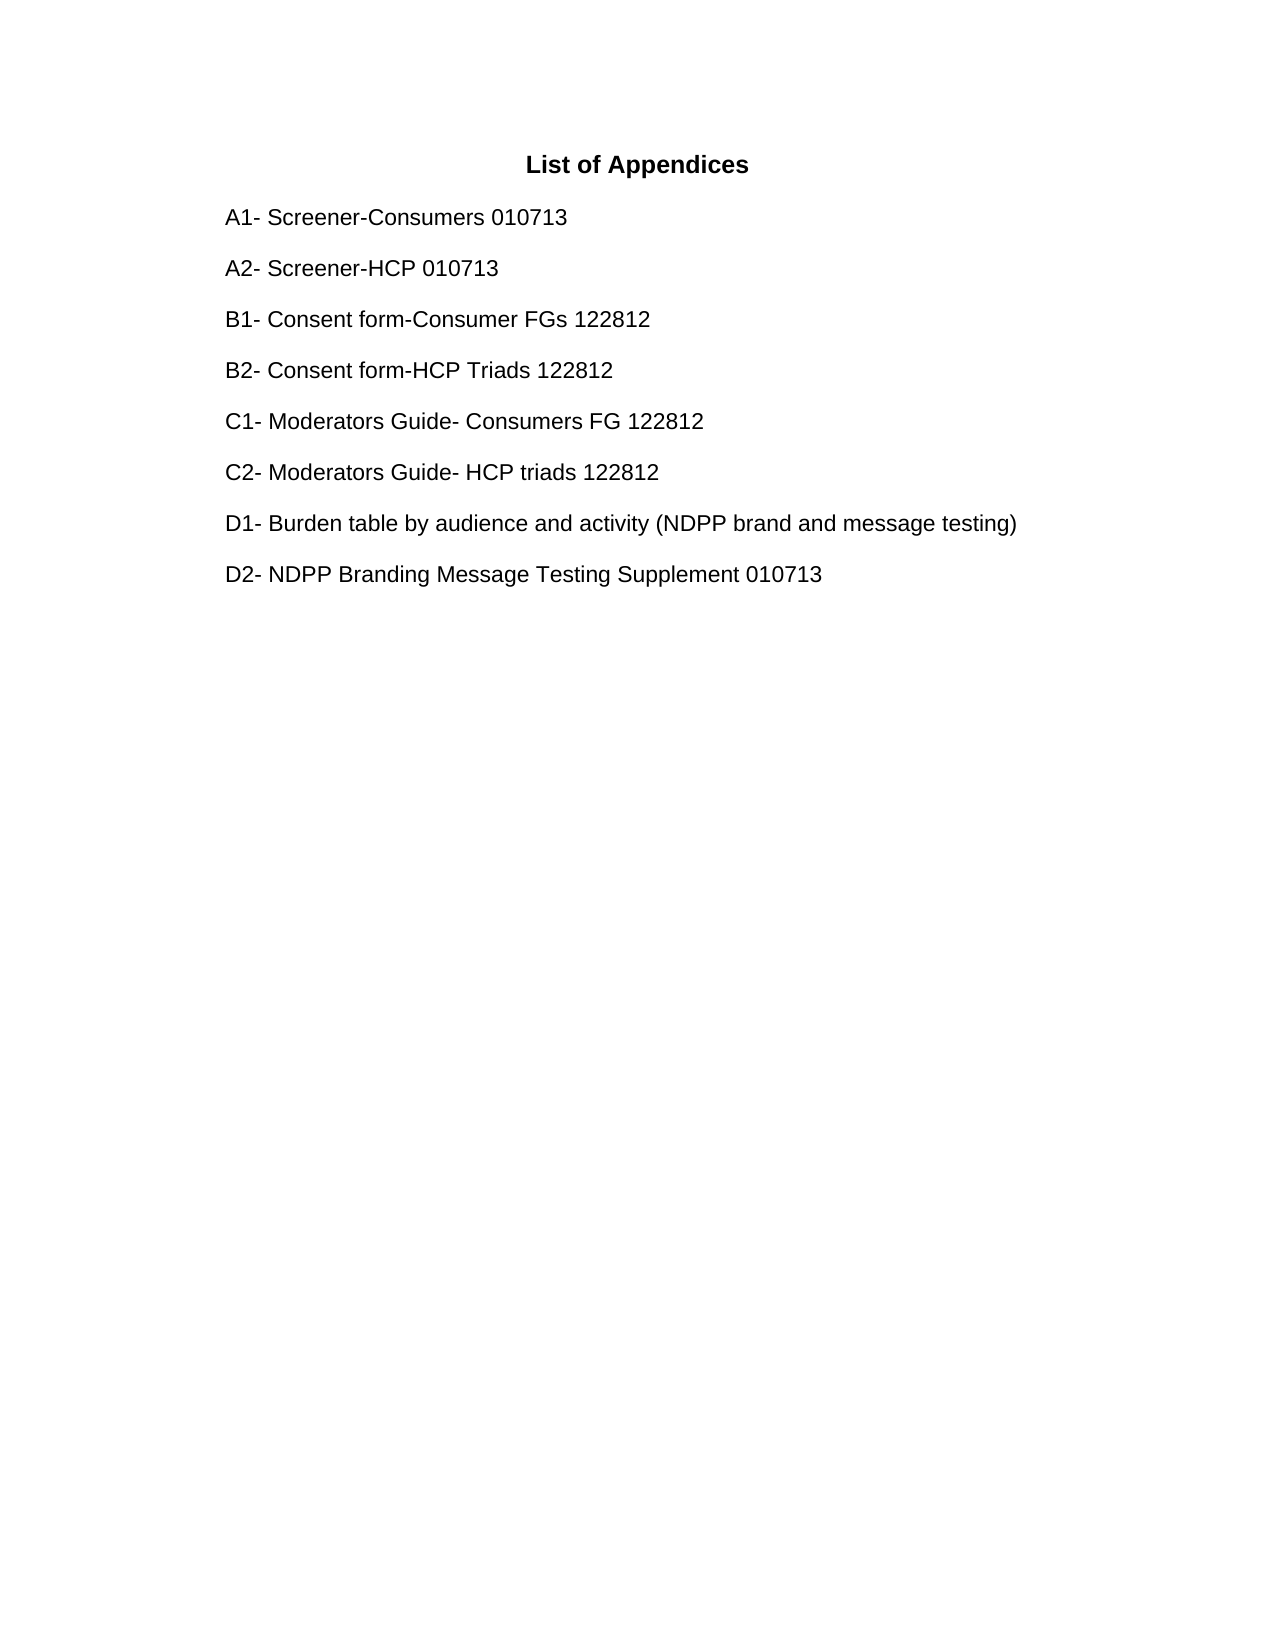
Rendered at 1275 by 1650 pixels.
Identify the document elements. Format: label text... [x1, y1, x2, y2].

text List of Appendices [150, 150, 1125, 179]
text D1- Burden table by audience and activity (NDPP brand and message testing) [225, 510, 1125, 536]
text A1- Screener-Consumers 010713 [225, 204, 1125, 230]
text B2- Consent form-HCP Triads 122812 [225, 357, 1125, 383]
text A2- Screener-HCP 010713 [225, 255, 1125, 281]
text D2- NDPP Branding Message Testing Supplement 010713 [225, 561, 1125, 587]
text C2- Moderators Guide- HCP triads 122812 [225, 459, 1125, 485]
text B1- Consent form-Consumer FGs 122812 [225, 306, 1125, 332]
text C1- Moderators Guide- Consumers FG 122812 [225, 408, 1125, 434]
